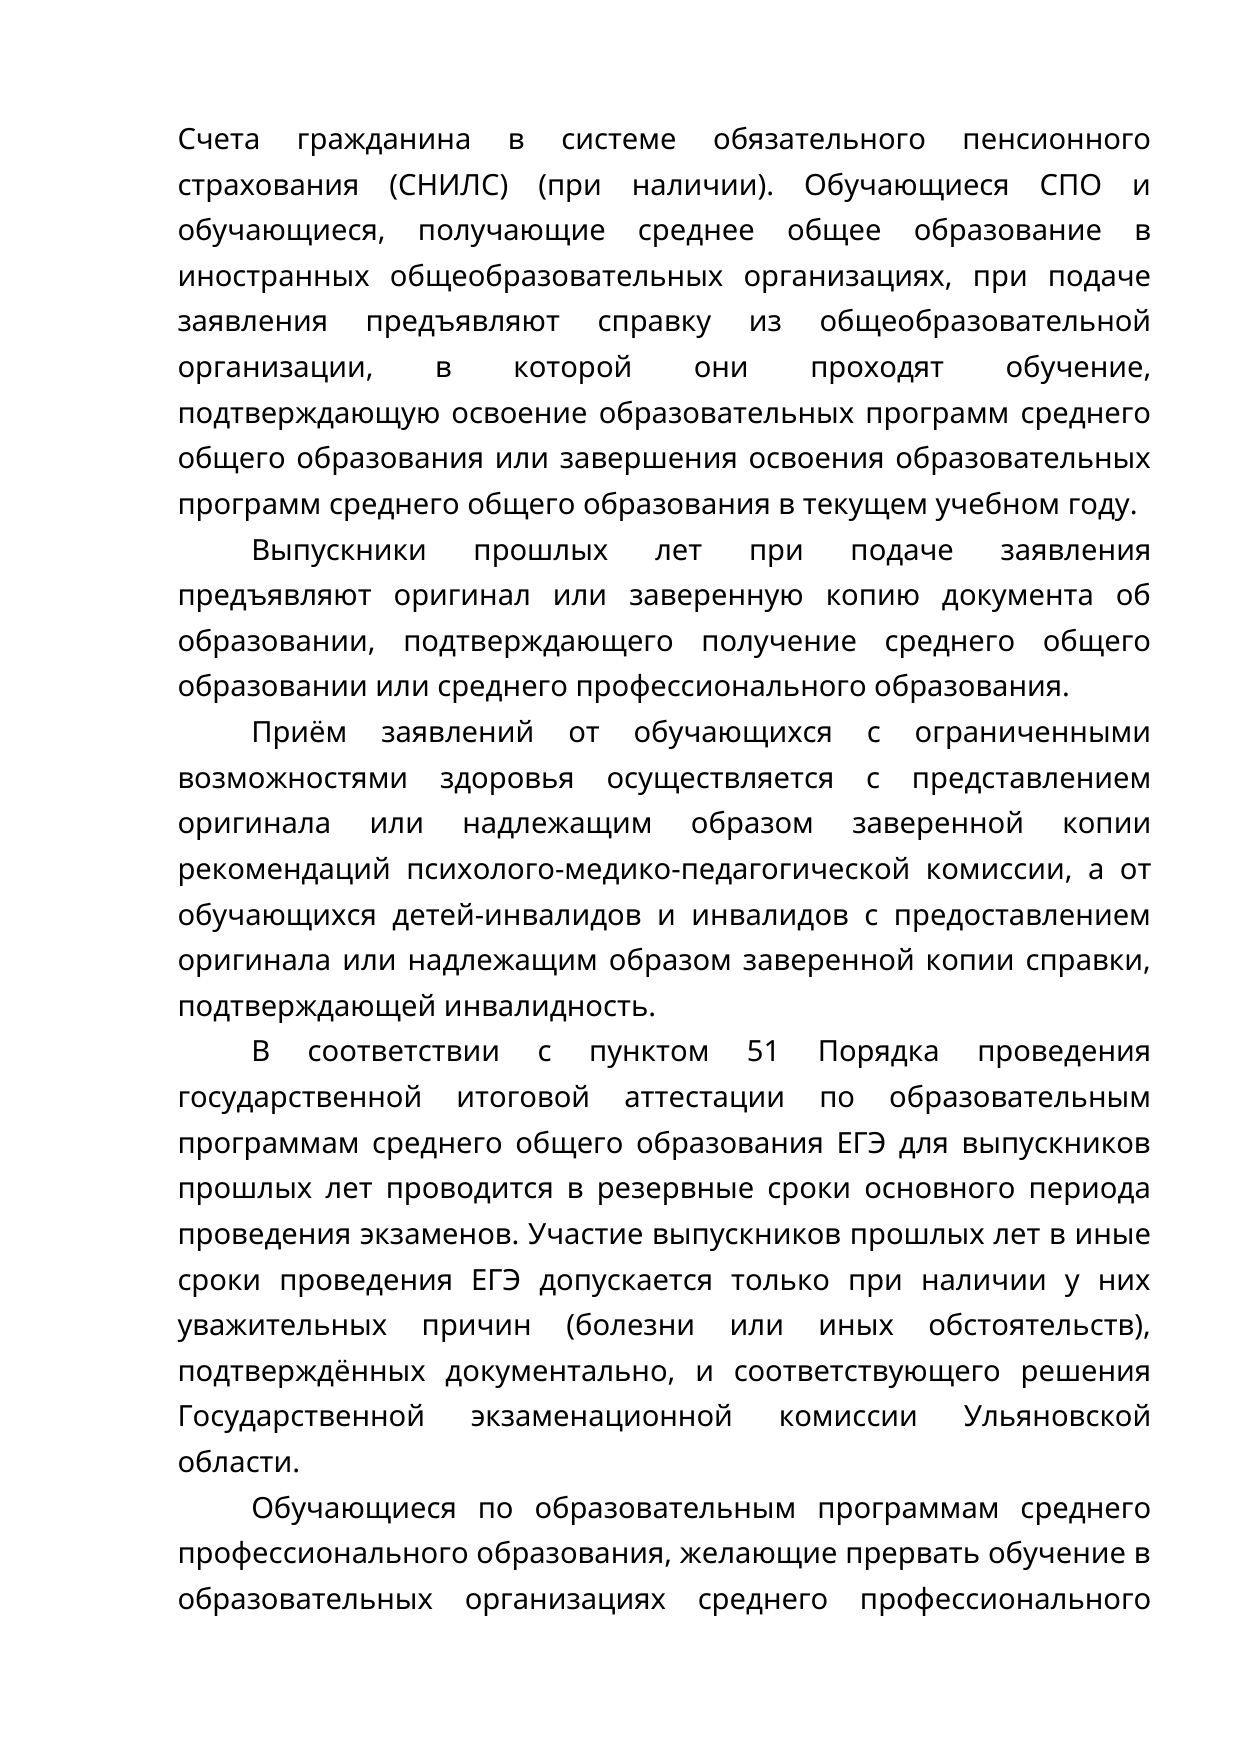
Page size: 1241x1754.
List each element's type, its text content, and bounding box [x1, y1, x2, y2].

text В соответствии с пунктом 51 Порядка проведения государственной итоговой аттестации по образовательным программам среднего общего образования ЕГЭ для выпускников прошлых лет проводится в резервные сроки основного периода проведения экзаменов. Участие выпускников прошлых лет в иные сроки проведения ЕГЭ допускается только при наличии у них уважительных причин (болезни или иных обстоятельств), подтверждённых документально, и соответствующего решения Государственной экзаменационной комиссии Ульяновской области. [177, 1031, 1152, 1481]
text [177, 118, 1152, 523]
text Выпускники прошлых лет при подаче заявления предъявляют оригинал или заверенную копию документа об образовании, подтверждающего получение среднего общего образовании или среднего профессионального образования. [177, 529, 1152, 705]
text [177, 1487, 1152, 1618]
text Приём заявлений от обучающихся с ограниченными возможностями здоровья осуществляется с представлением оригинала или надлежащим образом заверенной копии рекомендаций психолого-медико-педагогической комиссии, а от обучающихся детей-инвалидов и инвалидов с предоставлением оригинала или надлежащим образом заверенной копии справки, подтверждающей инвалидность. [177, 711, 1152, 1025]
